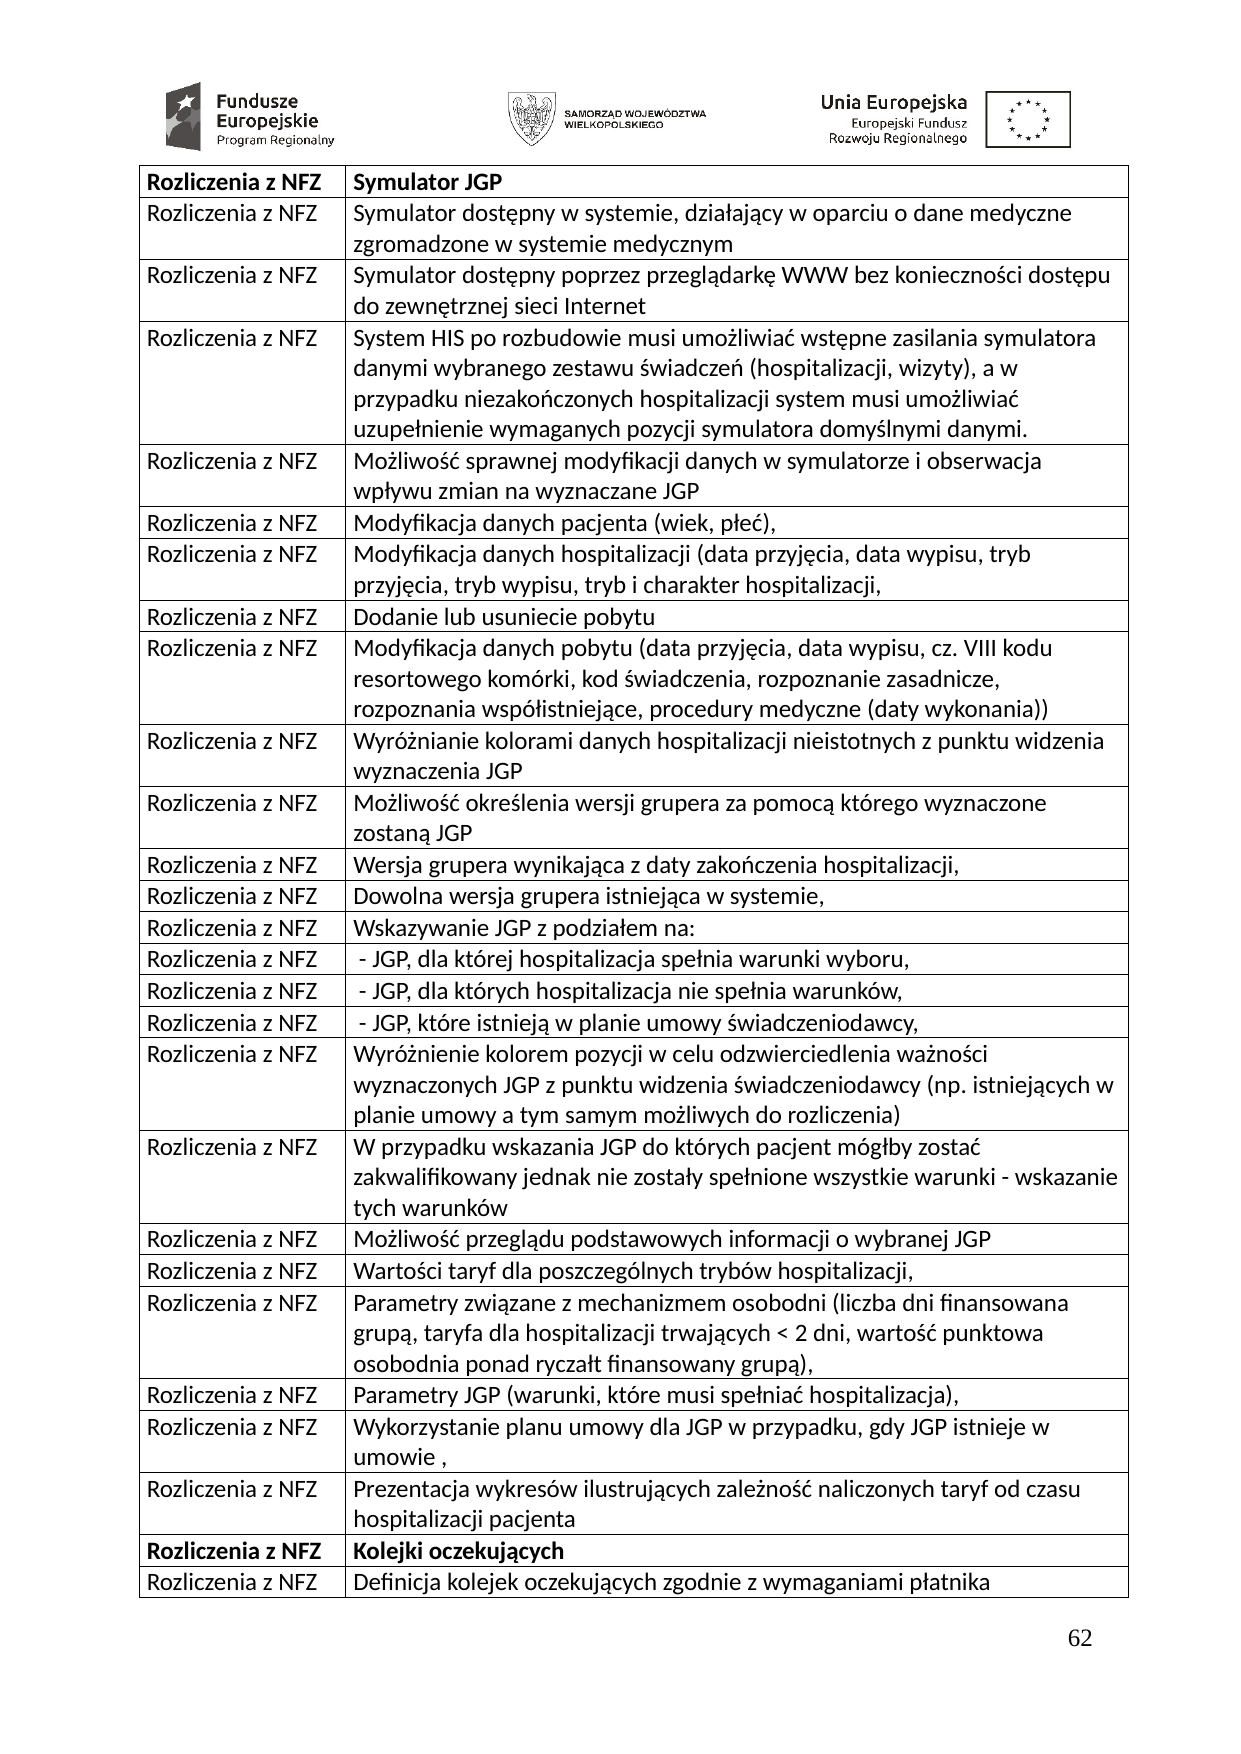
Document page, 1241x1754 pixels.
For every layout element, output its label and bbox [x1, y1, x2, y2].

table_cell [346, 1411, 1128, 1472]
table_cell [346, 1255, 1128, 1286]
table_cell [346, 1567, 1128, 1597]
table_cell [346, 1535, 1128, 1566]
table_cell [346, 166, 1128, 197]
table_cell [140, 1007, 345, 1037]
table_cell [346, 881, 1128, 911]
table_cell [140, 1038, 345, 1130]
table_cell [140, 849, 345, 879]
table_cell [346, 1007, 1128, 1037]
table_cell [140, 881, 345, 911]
picture [147, 73, 1089, 165]
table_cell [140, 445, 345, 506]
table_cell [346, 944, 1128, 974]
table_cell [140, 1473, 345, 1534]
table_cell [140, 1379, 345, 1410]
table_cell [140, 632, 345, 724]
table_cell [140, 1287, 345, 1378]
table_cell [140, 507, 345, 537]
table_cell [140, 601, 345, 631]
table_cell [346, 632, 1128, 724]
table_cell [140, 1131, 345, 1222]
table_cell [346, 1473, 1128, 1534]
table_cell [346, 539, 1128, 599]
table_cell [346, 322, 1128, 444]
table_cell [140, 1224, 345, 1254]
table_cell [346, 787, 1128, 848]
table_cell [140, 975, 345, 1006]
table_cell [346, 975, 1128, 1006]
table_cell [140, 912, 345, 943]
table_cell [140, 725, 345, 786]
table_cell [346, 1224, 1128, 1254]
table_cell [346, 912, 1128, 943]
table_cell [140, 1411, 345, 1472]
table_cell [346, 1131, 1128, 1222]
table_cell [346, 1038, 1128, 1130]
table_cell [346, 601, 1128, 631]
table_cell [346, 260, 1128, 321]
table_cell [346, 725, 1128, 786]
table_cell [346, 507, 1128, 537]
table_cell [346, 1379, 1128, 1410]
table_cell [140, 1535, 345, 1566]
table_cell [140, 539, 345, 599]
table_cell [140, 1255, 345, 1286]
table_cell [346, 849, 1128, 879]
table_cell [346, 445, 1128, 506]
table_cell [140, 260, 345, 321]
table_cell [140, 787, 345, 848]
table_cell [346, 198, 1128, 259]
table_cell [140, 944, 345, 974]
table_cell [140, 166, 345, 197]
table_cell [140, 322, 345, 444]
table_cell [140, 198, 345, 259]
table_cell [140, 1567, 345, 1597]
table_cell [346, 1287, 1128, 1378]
